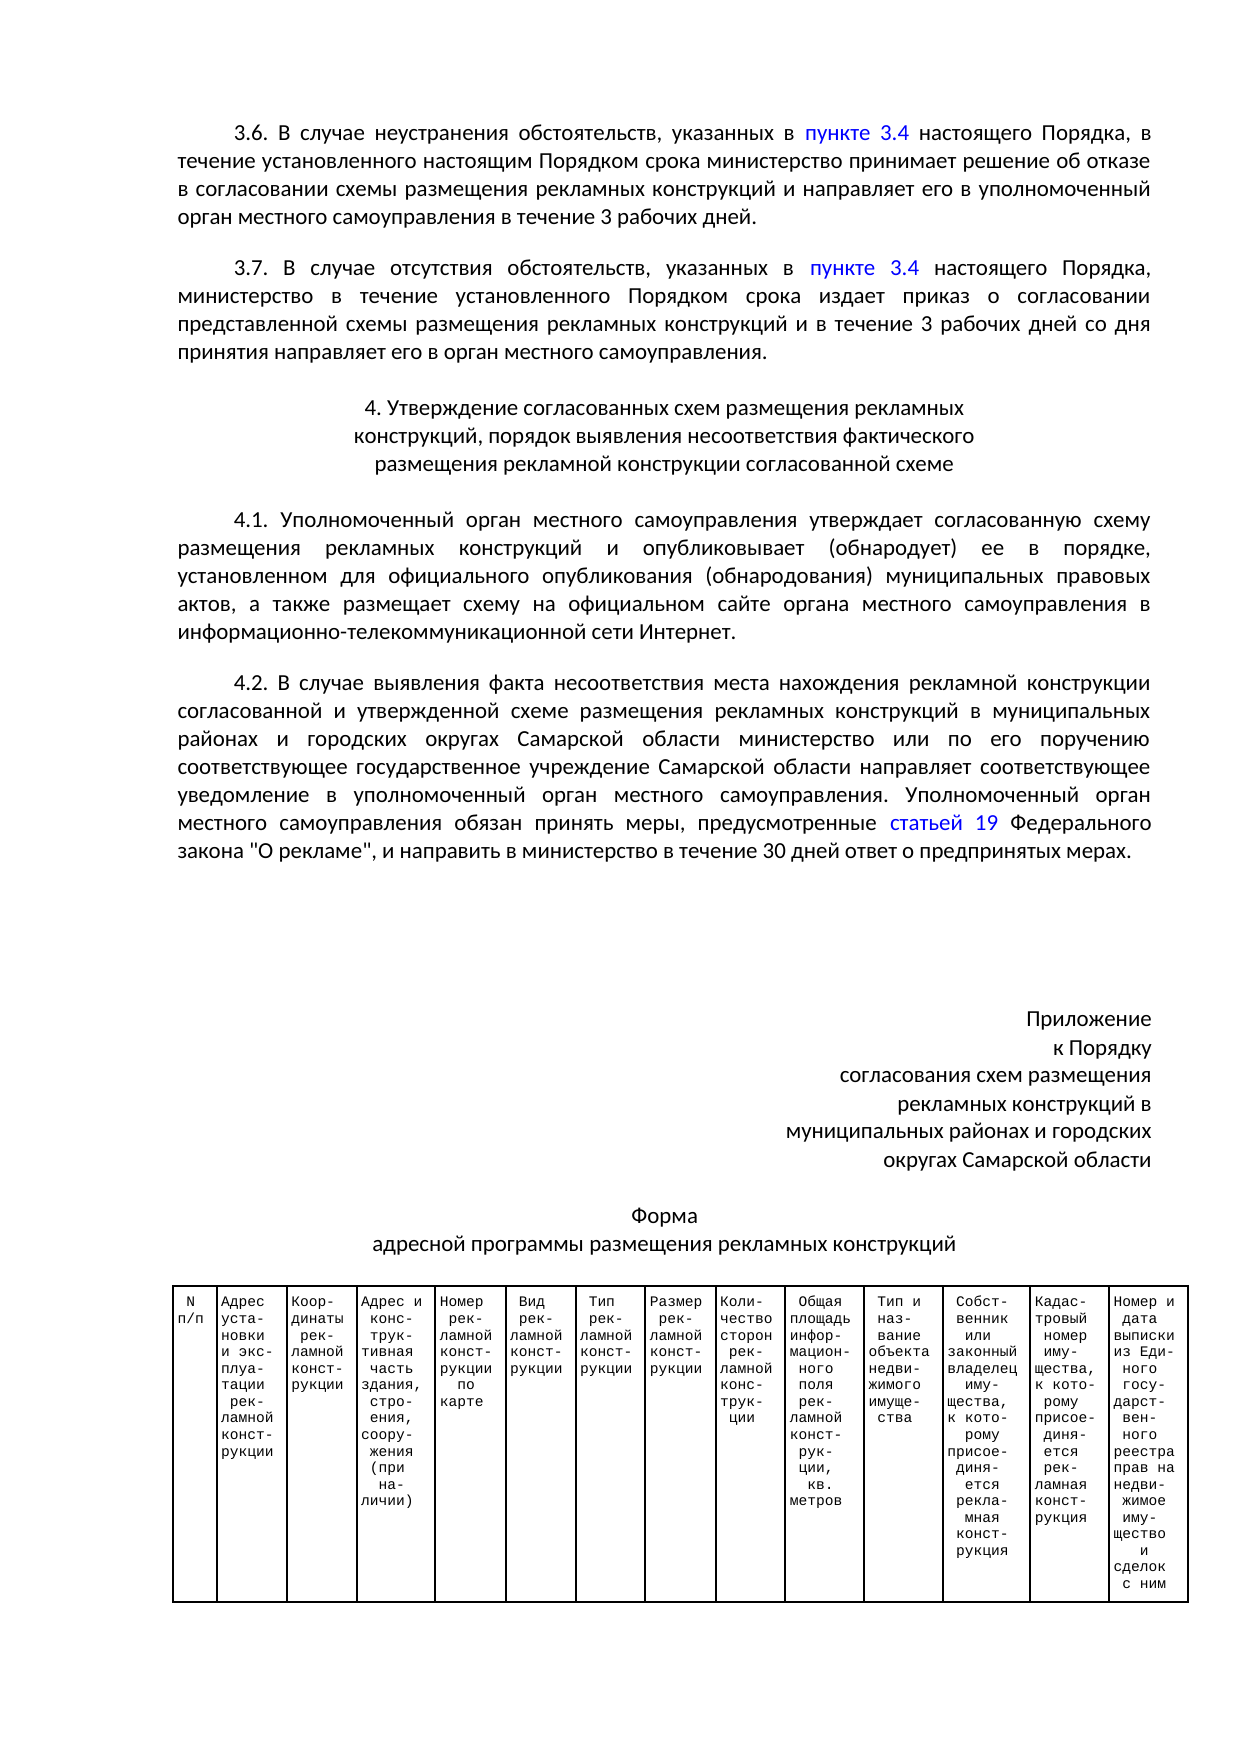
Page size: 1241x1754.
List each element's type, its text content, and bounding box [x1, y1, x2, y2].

table_header Размер рек- ламной конст- рукции [646, 1287, 715, 1601]
table_header Вид рек- ламной конст- рукции [507, 1287, 575, 1601]
text к Порядку [177, 1033, 1152, 1061]
table_header Номер рек- ламной конст- рукции по карте [436, 1287, 505, 1601]
table_header Тип рек- ламной конст- рукции [577, 1287, 644, 1601]
text 3.6. В случае неустранения обстоятельств, указанных в пункте 3.4 настоящего Порядка, в течение установленного настоящим Порядком срока министерство принимает решение об отказе в согласовании схемы размещения рекламных конструкций и направляет его в уполномоченный орган местного самоуправления в течение 3 рабочих дней. [177, 118, 1152, 230]
text согласования схем размещения [177, 1061, 1152, 1089]
text округах Самарской области [177, 1145, 1152, 1173]
table_header Собст- венник или законный владелец иму- щества, к кото- рому присое- диня- ется рекла- мная конст- рукция [944, 1287, 1029, 1601]
text конструкций, порядок выявления несоответствия фактического [177, 421, 1152, 449]
table_header Адрес уста- новки и экс- плуа- тации рек- ламной конст- рукции [218, 1287, 286, 1601]
text 4. Утверждение согласованных схем размещения рекламных [177, 393, 1152, 421]
table_header N п/п [174, 1287, 216, 1601]
text Форма [177, 1201, 1152, 1229]
text 4.2. В случае выявления факта несоответствия места нахождения рекламной конструкции согласованной и утвержденной схеме размещения рекламных конструкций в муниципальных районах и городских округах Самарской области министерство или по его поручению соответствующее государственное учреждение Самарской области направляет соответствующее уведомление в уполномоченный орган местного самоуправления. Уполномоченный орган местного самоуправления обязан принять меры, предусмотренные статьей 19 Федерального закона "О рекламе", и направить в министерство в течение 30 дней ответ о предпринятых мерах. [177, 668, 1152, 864]
table_header Коли- чество сторон рек- ламной конс- трук- ции [717, 1287, 784, 1601]
table_header Адрес и конс- трук- тивная часть здания, стро- ения, соору- жения (при на- личии) [358, 1287, 434, 1601]
text адресной программы размещения рекламных конструкций [177, 1229, 1152, 1257]
table_header Тип и наз- вание объекта недви- жимого имуще- ства [865, 1287, 942, 1601]
text Приложение [177, 1004, 1152, 1033]
text 4.1. Уполномоченный орган местного самоуправления утверждает согласованную схему размещения рекламных конструкций и опубликовывает (обнародует) ее в порядке, установленном для официального опубликования (обнародования) муниципальных правовых актов, а также размещает схему на официальном сайте органа местного самоуправления в информационно-телекоммуникационной сети Интернет. [177, 505, 1152, 645]
text 3.7. В случае отсутствия обстоятельств, указанных в пункте 3.4 настоящего Порядка, министерство в течение установленного Порядком срока издает приказ о согласовании представленной схемы размещения рекламных конструкций и в течение 3 рабочих дней со дня принятия направляет его в орган местного самоуправления. [177, 253, 1152, 365]
table_header Коор- динаты рек- ламной конст- рукции [288, 1287, 356, 1601]
text муниципальных районах и городских [177, 1117, 1152, 1145]
table_header Кадас- тровый номер иму- щества, к кото- рому присое- диня- ется рек- ламная конст- рукция [1031, 1287, 1108, 1601]
table_header Общая площадь инфор- мацион- ного поля рек- ламной конст- рук- ции, кв. метров [786, 1287, 863, 1601]
table_header Номер и дата выписки из Еди- ного госу- дарст- вен- ного реестра прав на недви- жимое иму- щество и сделок с ним [1110, 1287, 1187, 1601]
text размещения рекламной конструкции согласованной схеме [177, 449, 1152, 477]
text рекламных конструкций в [177, 1089, 1152, 1117]
